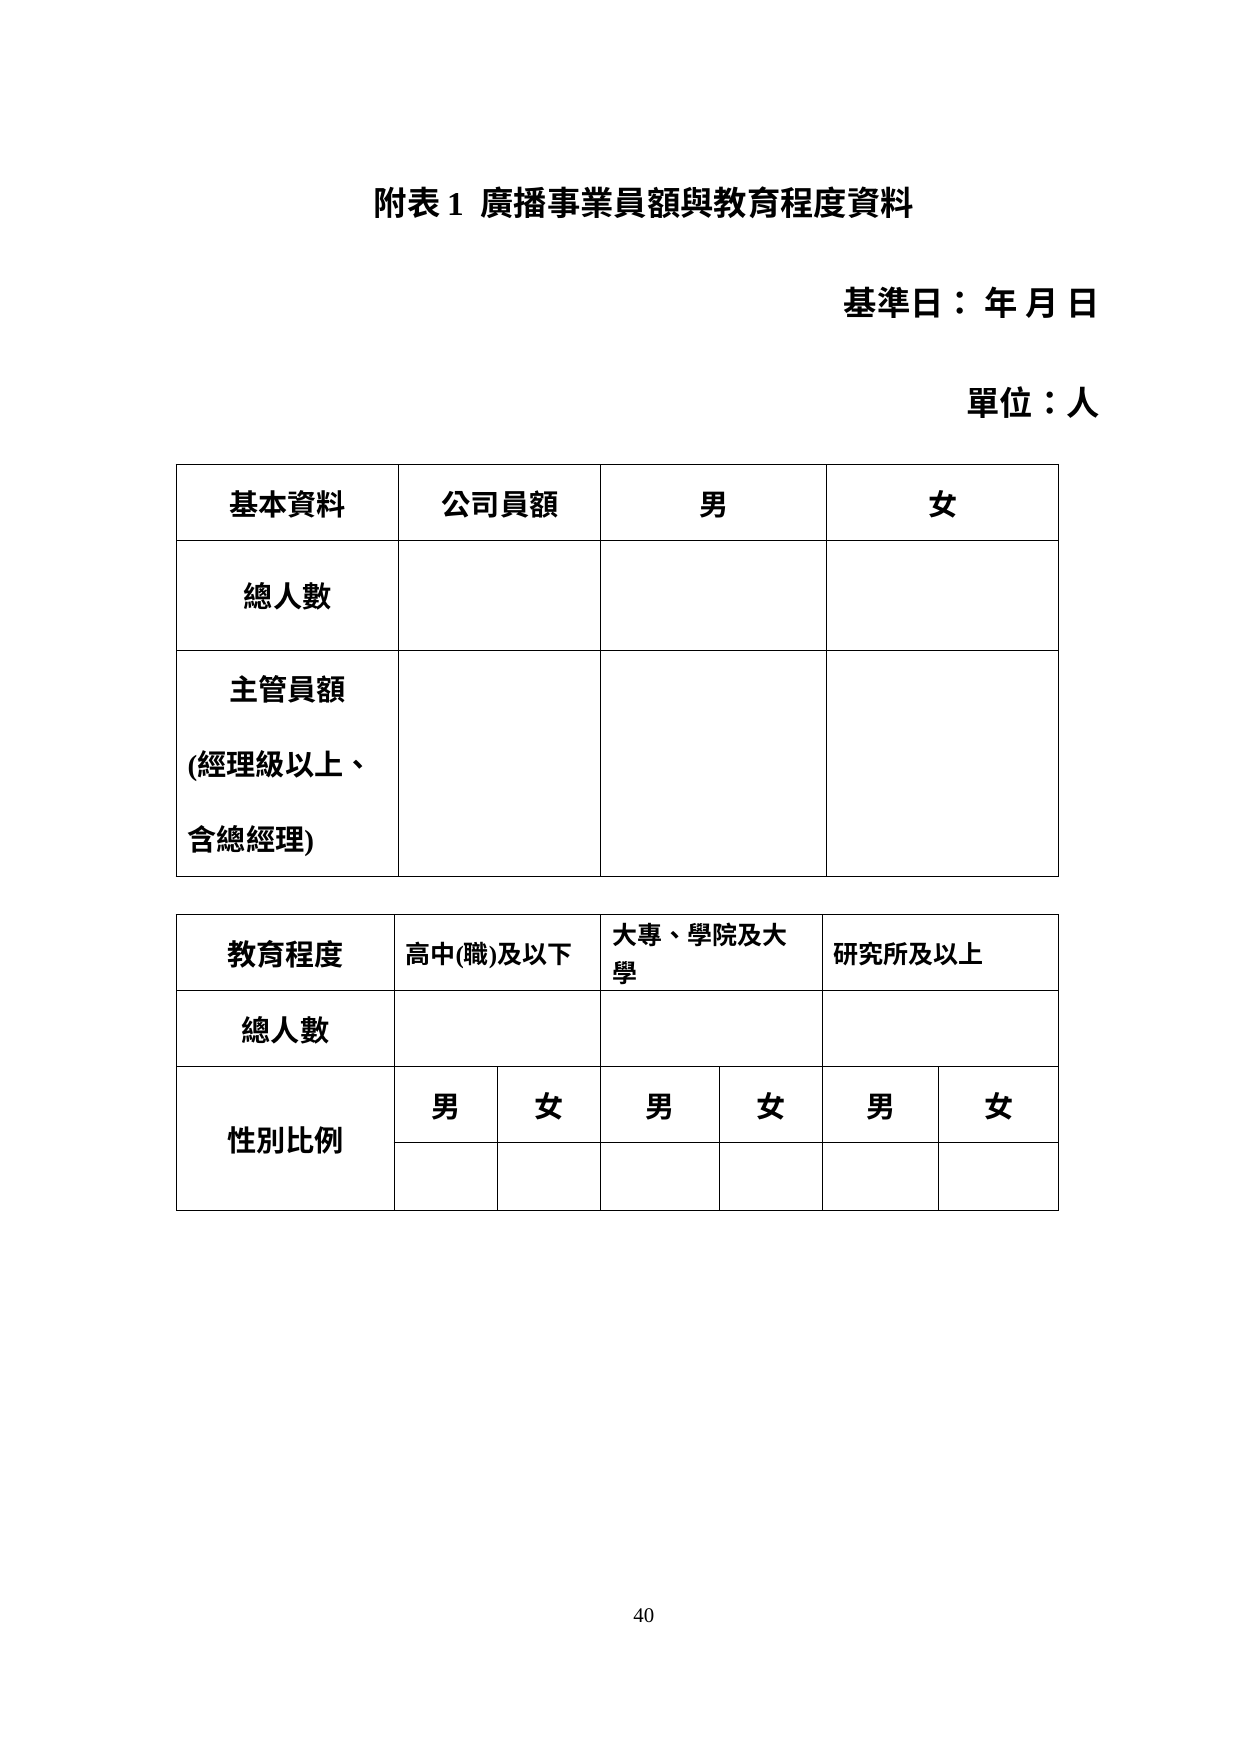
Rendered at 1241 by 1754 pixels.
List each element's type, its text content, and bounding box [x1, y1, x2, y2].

table_cell 女 [720, 1067, 822, 1142]
table_cell [601, 1143, 719, 1210]
table_header 基本資料 [177, 465, 398, 540]
table_cell [827, 651, 1058, 876]
table_cell [823, 1143, 938, 1210]
table_cell 總人數 [177, 541, 398, 649]
table_cell [720, 1143, 822, 1210]
table_cell 總人數 [177, 991, 394, 1066]
table_cell [823, 991, 1058, 1066]
table_cell 男 [395, 1067, 497, 1142]
table_cell [399, 651, 600, 876]
table_cell 男 [823, 1067, 938, 1142]
text 單位：人 [187, 364, 1099, 439]
table_header 高中(職)及以下 [395, 915, 600, 990]
text 附表1 廣播事業員額與教育程度資料 [187, 164, 1099, 239]
table_cell [939, 1143, 1058, 1210]
table_cell 女 [498, 1067, 600, 1142]
table_header 女 [827, 465, 1058, 540]
table_cell [827, 541, 1058, 649]
table_cell [601, 991, 822, 1066]
table_cell 男 [601, 1067, 719, 1142]
table_cell [498, 1143, 600, 1210]
table_header 公司員額 [399, 465, 600, 540]
table_header 教育程度 [177, 915, 394, 990]
table_cell 性別比例 [177, 1067, 394, 1210]
table_cell [601, 541, 826, 649]
table_cell [395, 991, 600, 1066]
table_header 大專、學院及大學 [601, 915, 822, 990]
table_header 男 [601, 465, 826, 540]
table_header 研究所及以上 [823, 915, 1058, 990]
table_cell 主管員額 (經理級以上、含總經理) [177, 651, 398, 876]
table_cell [601, 651, 826, 876]
table_cell [395, 1143, 497, 1210]
text 基準日： 年 月 日 [187, 264, 1099, 339]
table_cell 女 [939, 1067, 1058, 1142]
table_cell [399, 541, 600, 649]
